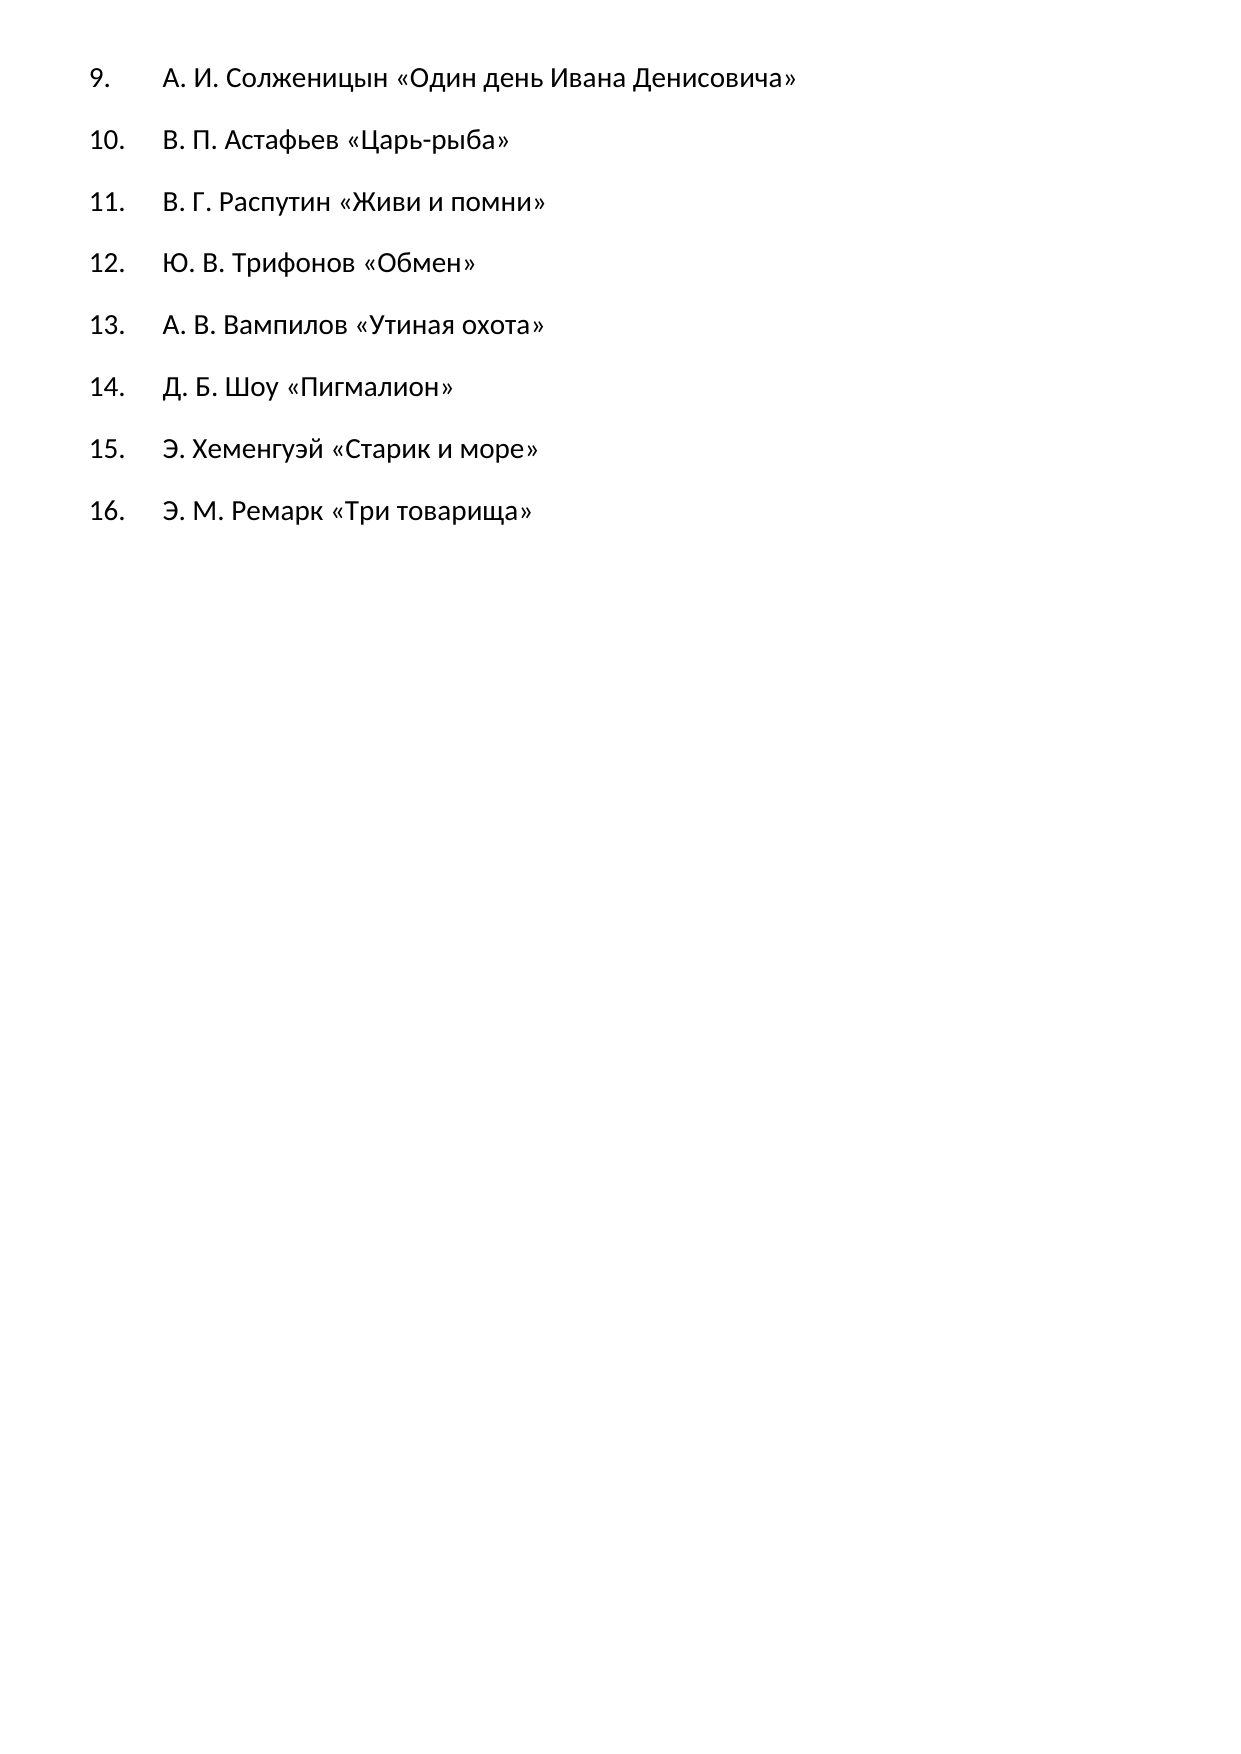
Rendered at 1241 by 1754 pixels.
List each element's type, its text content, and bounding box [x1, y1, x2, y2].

text 14. Д. Б. Шоу «Пигмалион» [89, 368, 1167, 404]
text 9. А. И. Солженицын «Один день Ивана Денисовича» [89, 59, 1167, 95]
text 12. Ю. В. Трифонов «Обмен» [89, 244, 1167, 280]
text 16. Э. М. Ремарк «Три товарища» [89, 492, 1167, 527]
text 11. В. Г. Распутин «Живи и помни» [89, 183, 1167, 218]
text 13. А. В. Вампилов «Утиная охота» [89, 306, 1167, 342]
text 15. Э. Хеменгуэй «Старик и море» [89, 430, 1167, 465]
text 10. В. П. Астафьев «Царь-рыба» [89, 121, 1167, 157]
